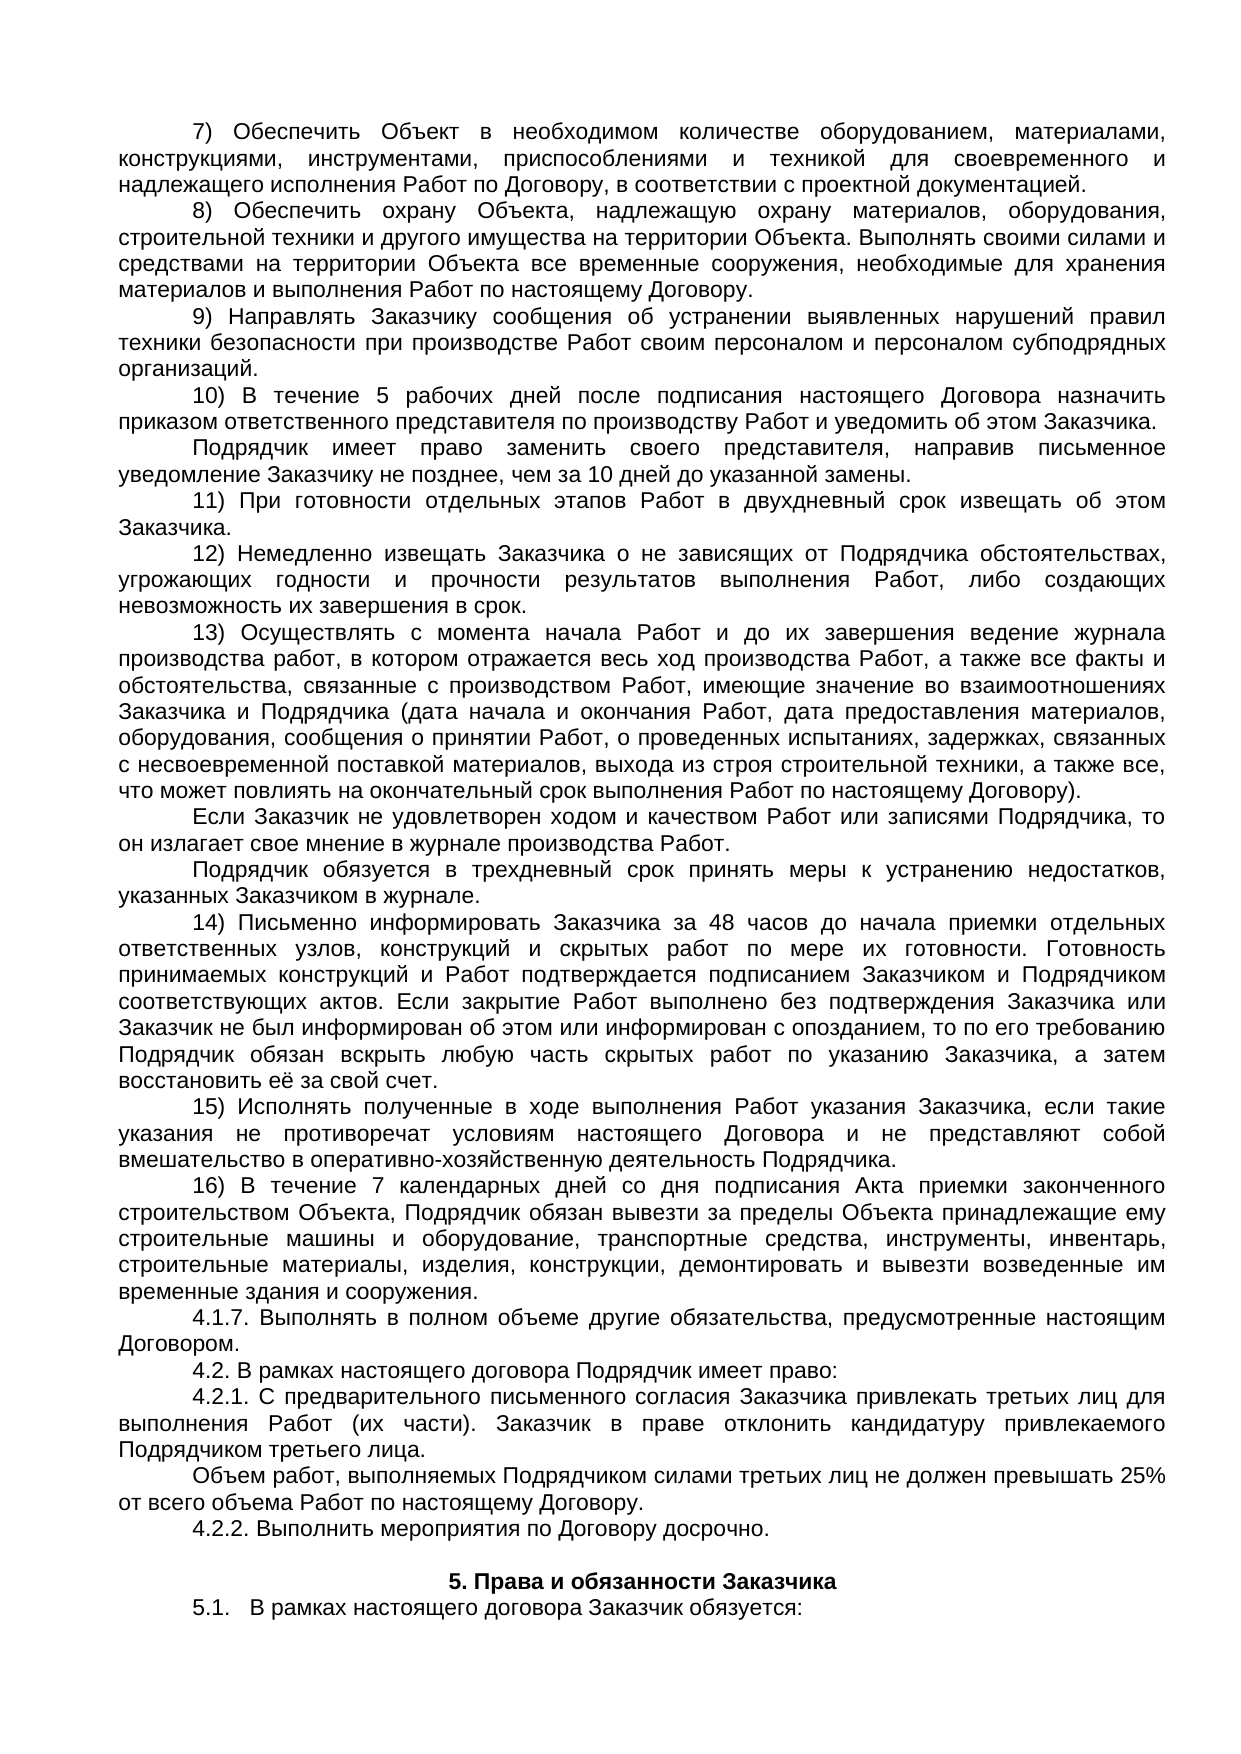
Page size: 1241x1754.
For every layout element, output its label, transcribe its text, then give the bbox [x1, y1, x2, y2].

text 4.1.7. Выполнять в полном объеме другие обязательства, предусмотренные настоящим Договором. [118, 1304, 1167, 1357]
text 4.2.1. С предварительного письменного согласия Заказчика привлекать третьих лиц для выполнения Работ (их части). Заказчик в праве отклонить кандидатуру привлекаемого Подрядчиком третьего лица. [118, 1383, 1167, 1462]
text 5. Права и обязанности Заказчика [118, 1568, 1167, 1594]
text Подрядчик имеет право заменить своего представителя, направив письменное уведомление Заказчику не позднее, чем за 10 дней до указанной замены. [118, 434, 1167, 487]
text Если Заказчик не удовлетворен ходом и качеством Работ или записями Подрядчика, то он излагает свое мнение в журнале производства Работ. [118, 803, 1167, 856]
text 16) В течение 7 календарных дней со дня подписания Акта приемки законченного строительством Объекта, Подрядчик обязан вывезти за пределы Объекта принадлежащие ему строительные машины и оборудование, транспортные средства, инструменты, инвентарь, строительные материалы, изделия, конструкции, демонтировать и вывезти возведенные им временные здания и сооружения. [118, 1172, 1167, 1304]
text Объем работ, выполняемых Подрядчиком силами третьих лиц не должен превышать 25% от всего объема Работ по настоящему Договору. [118, 1462, 1167, 1515]
text 4.2. В рамках настоящего договора Подрядчик имеет право: [118, 1357, 1167, 1383]
text 7) Обеспечить Объект в необходимом количестве оборудованием, материалами, конструкциями, инструментами, приспособлениями и техникой для своевременного и надлежащего исполнения Работ по Договору, в соответствии с проектной документацией. [118, 118, 1167, 197]
text 13) Осуществлять с момента начала Работ и до их завершения ведение журнала производства работ, в котором отражается весь ход производства Работ, а также все факты и обстоятельства, связанные с производством Работ, имеющие значение во взаимоотношениях Заказчика и Подрядчика (дата начала и окончания Работ, дата предоставления материалов, оборудования, сообщения о принятии Работ, о проведенных испытаниях, задержках, связанных с несвоевременной поставкой материалов, выхода из строя строительной техники, а также все, что может повлиять на окончательный срок выполнения Работ по настоящему Договору). [118, 619, 1167, 803]
text 5.1. В рамках настоящего договора Заказчик обязуется: [118, 1594, 1167, 1620]
text 9) Направлять Заказчику сообщения об устранении выявленных нарушений правил техники безопасности при производстве Работ своим персоналом и персоналом субподрядных организаций. [118, 303, 1167, 382]
text 10) В течение 5 рабочих дней после подписания настоящего Договора назначить приказом ответственного представителя по производству Работ и уведомить об этом Заказчика. [118, 382, 1167, 434]
text 8) Обеспечить охрану Объекта, надлежащую охрану материалов, оборудования, строительной техники и другого имущества на территории Объекта. Выполнять своими силами и средствами на территории Объекта все временные сооружения, необходимые для хранения материалов и выполнения Работ по настоящему Договору. [118, 197, 1167, 303]
text 14) Письменно информировать Заказчика за 48 часов до начала приемки отдельных ответственных узлов, конструкций и скрытых работ по мере их готовности. Готовность принимаемых конструкций и Работ подтверждается подписанием Заказчиком и Подрядчиком соответствующих актов. Если закрытие Работ выполнено без подтверждения Заказчика или Заказчик не был информирован об этом или информирован с опозданием, то по его требованию Подрядчик обязан вскрыть любую часть скрытых работ по указанию Заказчика, а затем восстановить её за свой счет. [118, 909, 1167, 1093]
text 12) Немедленно извещать Заказчика о не зависящих от Подрядчика обстоятельствах, угрожающих годности и прочности результатов выполнения Работ, либо создающих невозможность их завершения в срок. [118, 540, 1167, 619]
text 15) Исполнять полученные в ходе выполнения Работ указания Заказчика, если такие указания не противоречат условиям настоящего Договора и не представляют собой вмешательство в оперативно-хозяйственную деятельность Подрядчика. [118, 1093, 1167, 1172]
text 4.2.2. Выполнить мероприятия по Договору досрочно. [118, 1515, 1167, 1541]
text Подрядчик обязуется в трехдневный срок принять меры к устранению недостатков, указанных Заказчиком в журнале. [118, 856, 1167, 909]
text 11) При готовности отдельных этапов Работ в двухдневный срок извещать об этом Заказчика. [118, 487, 1167, 540]
